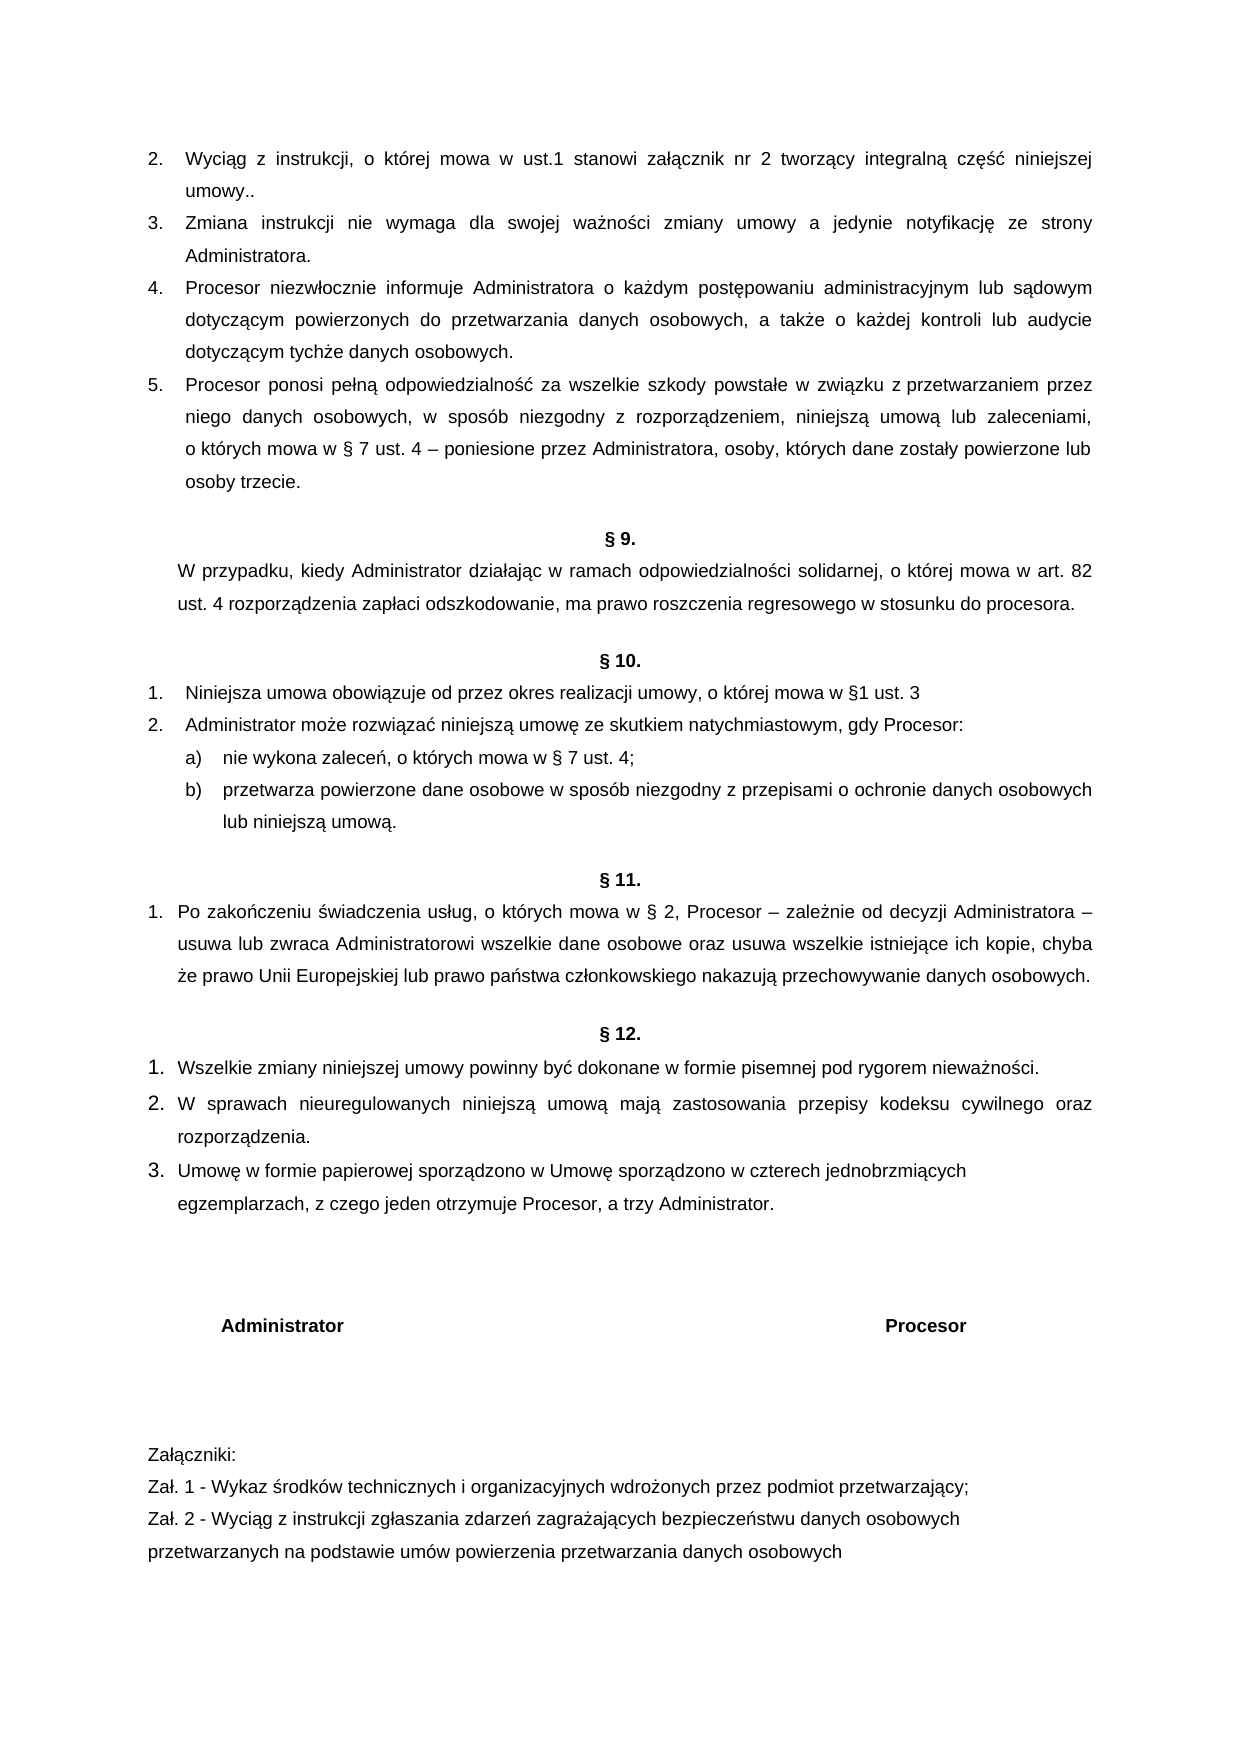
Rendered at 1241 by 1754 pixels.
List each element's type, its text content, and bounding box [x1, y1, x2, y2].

list Umowę w formie papierowej sporządzono w Umowę sporządzono w czterech jednobrzmiących egzemplarzach, z czego jeden otrzymuje Procesor, a trzy Administrator. [148, 1158, 1093, 1214]
list nie wykona zaleceń, o których mowa w § 7 ust. 4; [185, 747, 1093, 768]
list Wyciąg z instrukcji, o której mowa w ust.1 stanowi załącznik nr 2 tworzący integralną część niniejszej umowy.. [148, 148, 1093, 201]
list W przypadku, kiedy Administrator działając w ramach odpowiedzialności solidarnej, o której mowa w art. 82 ust. 4 rozporządzenia zapłaci odszkodowanie, ma prawo roszczenia regresowego w stosunku do procesora. [177, 560, 1093, 614]
list W sprawach nieuregulowanych niniejszą umową mają zastosowania przepisy kodeksu cywilnego oraz rozporządzenia. [148, 1091, 1093, 1147]
list Procesor ponosi pełną odpowiedzialność za wszelkie szkody powstałe w związku z przetwarzaniem przez niego danych osobowych, w sposób niezgodny z rozporządzeniem, niniejszą umową lub zaleceniami, o których mowa w § 7 ust. 4 – poniesione przez Administratora, osoby, których dane zostały powierzone lub osoby trzecie. [148, 374, 1093, 492]
list Zmiana instrukcji nie wymaga dla swojej ważności zmiany umowy a jedynie notyfikację ze strony Administratora. [148, 212, 1093, 266]
subtitle § 12. [148, 1023, 1093, 1044]
subtitle Zał. 1 - Wykaz środków technicznych i organizacyjnych wdrożonych przez podmiot przetwarzający; [148, 1476, 1093, 1497]
subtitle § 11. [148, 868, 1093, 890]
list Procesor niezwłocznie informuje Administratora o każdym postępowaniu administracyjnym lub sądowym dotyczącym powierzonych do przetwarzania danych osobowych, a także o każdej kontroli lub audycie dotyczącym tychże danych osobowych. [148, 277, 1093, 363]
list Wszelkie zmiany niniejszej umowy powinny być dokonane w formie pisemnej pod rygorem nieważności. [148, 1055, 1093, 1079]
text Zał. 2 - Wyciąg z instrukcji zgłaszania zdarzeń zagrażających bezpieczeństwu danych osobowych przetwarzanych na podstawie umów powierzenia przetwarzania danych osobowych [148, 1508, 1093, 1562]
subtitle § 9. [148, 528, 1093, 549]
list Po zakończeniu świadczenia usług, o których mowa w § 2, Procesor – zależnie od decyzji Administratora – usuwa lub zwraca Administratorowi wszelkie dane osobowe oraz usuwa wszelkie istniejące ich kopie, chyba że prawo Unii Europejskiej lub prawo państwa członkowskiego nakazują przechowywanie danych osobowych. [148, 901, 1093, 987]
list przetwarza powierzone dane osobowe w sposób niezgodny z przepisami o ochronie danych osobowych lub niniejszą umową. [185, 779, 1093, 833]
list Administrator może rozwiązać niniejszą umowę ze skutkiem natychmiastowym, gdy Procesor: [148, 714, 1093, 736]
text Załączniki: [148, 1443, 1093, 1465]
text Administrator Procesor [148, 1314, 1093, 1336]
subtitle § 10. [148, 650, 1093, 671]
list Niniejsza umowa obowiązuje od przez okres realizacji umowy, o której mowa w §1 ust. 3 [148, 682, 1093, 703]
